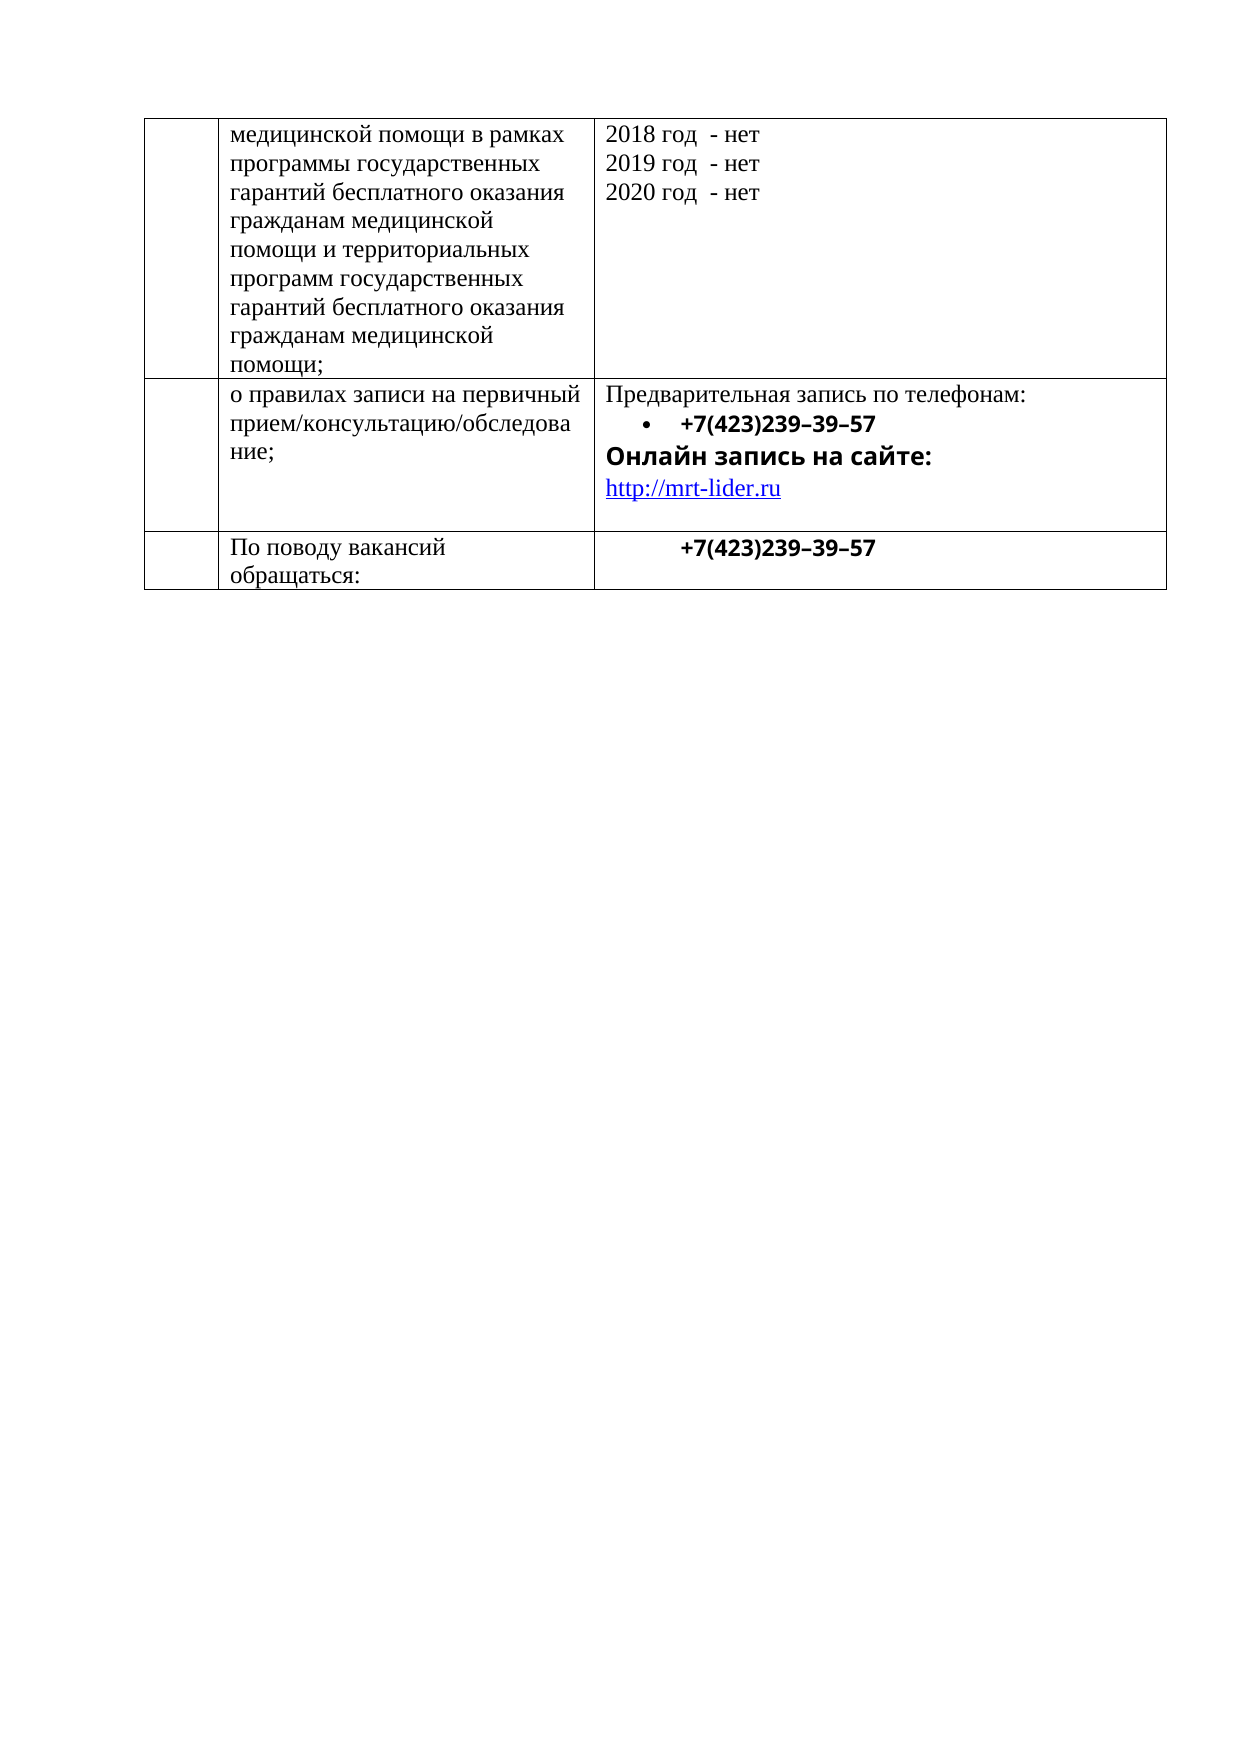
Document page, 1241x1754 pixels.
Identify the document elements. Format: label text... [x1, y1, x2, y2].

table_cell Предварительная запись по телефонам: +7(423)239–39–57 Онлайн запись на сайте: http://mrt-lider.ru [595, 379, 1166, 531]
table_cell о правилах записи на первичный прием/консультацию/обследование; [219, 379, 594, 531]
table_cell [219, 119, 594, 378]
table_cell [145, 532, 218, 589]
table_cell +7(423)239–39–57 [595, 532, 1166, 589]
table_cell По поводу вакансий обращаться: [219, 532, 594, 589]
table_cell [595, 119, 1166, 378]
table_cell [145, 379, 218, 531]
